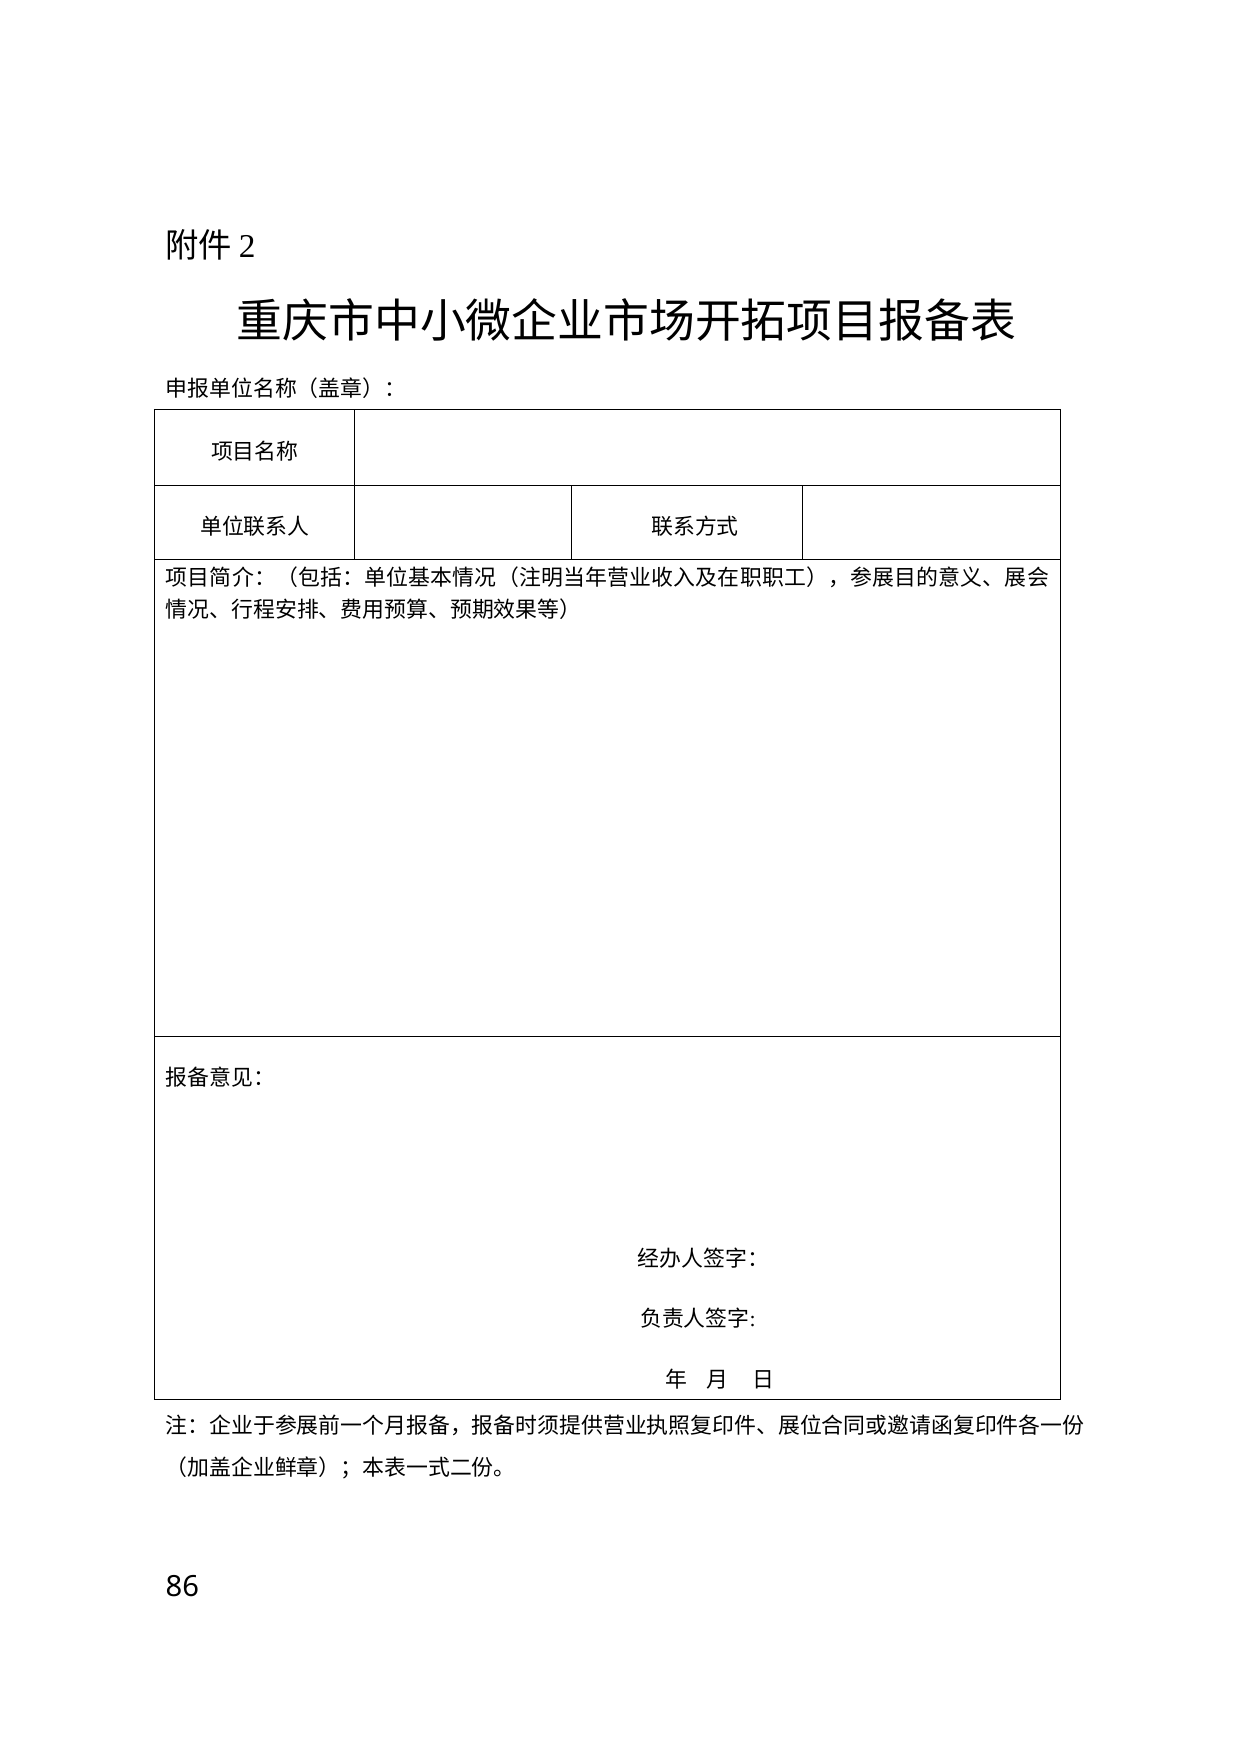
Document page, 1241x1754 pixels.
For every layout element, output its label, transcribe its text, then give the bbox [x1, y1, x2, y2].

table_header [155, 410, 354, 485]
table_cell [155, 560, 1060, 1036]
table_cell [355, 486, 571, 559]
text 重庆市中小微企业市场开拓项目报备表 [165, 292, 1087, 348]
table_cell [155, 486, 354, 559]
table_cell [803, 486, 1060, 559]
text 注：企业于参展前一个月报备，报备时须提供营业执照复印件、展位合同或邀请函复印件各一份（加盖企业鲜章）；本表一式二份。 [165, 1400, 1087, 1484]
text 附件2 [165, 218, 1087, 267]
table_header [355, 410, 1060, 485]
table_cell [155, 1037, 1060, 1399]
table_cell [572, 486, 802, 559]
text 申报单位名称（盖章）： [165, 348, 1087, 409]
